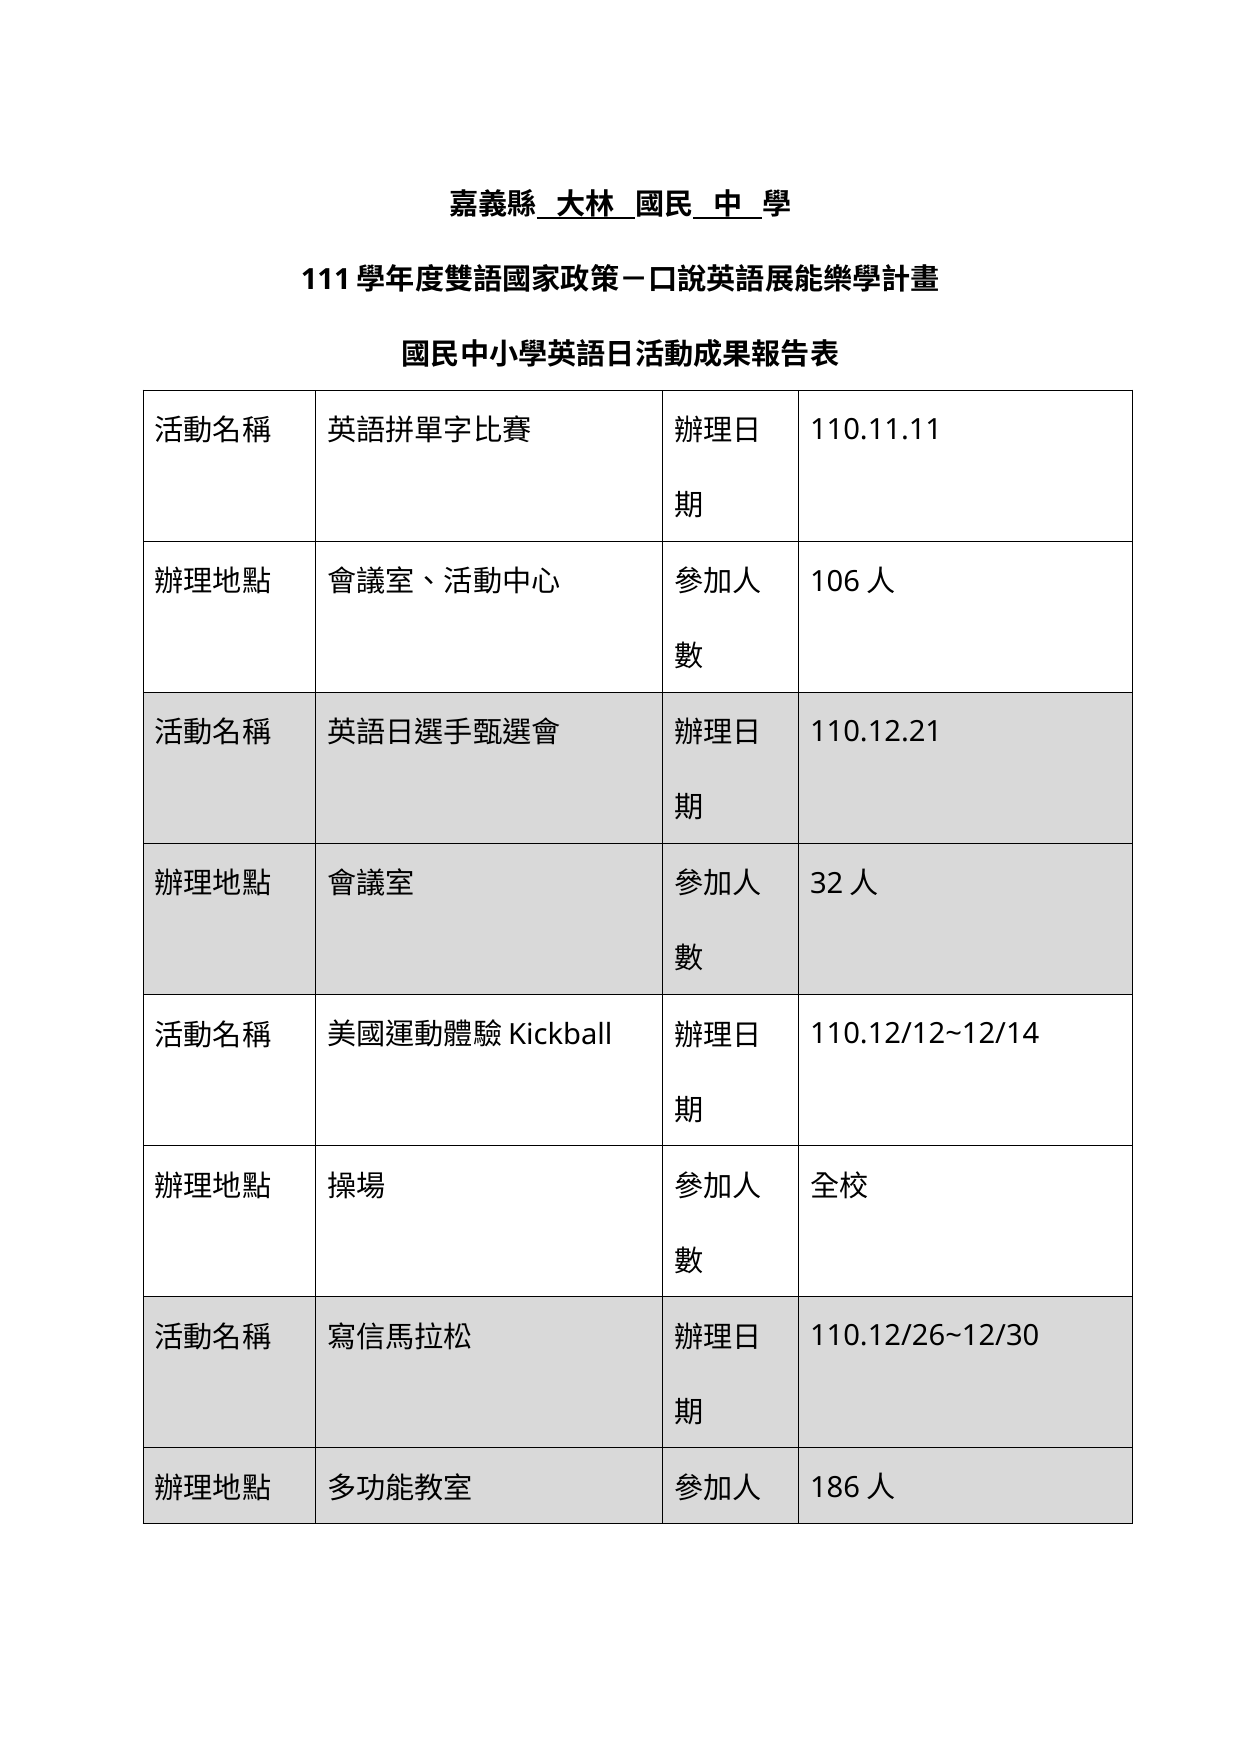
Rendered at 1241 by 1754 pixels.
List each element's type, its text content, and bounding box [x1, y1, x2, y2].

table_cell 英語日選手甄選會 [316, 693, 662, 843]
table_cell 辦理日期 [663, 693, 798, 843]
table_cell 辦理地點 [144, 542, 315, 692]
table_header 英語拼單字比賽 [316, 391, 662, 541]
table_cell 辦理地點 [144, 1448, 315, 1523]
table_cell 參加人數 [663, 1146, 798, 1296]
table_cell 會議室、活動中心 [316, 542, 662, 692]
table_header 110.11.11 [799, 391, 1132, 541]
table_cell 辦理日期 [663, 995, 798, 1145]
table_cell 110.12/12~12/14 [799, 995, 1132, 1145]
table_header 活動名稱 [144, 391, 315, 541]
text 111學年度雙語國家政策－口說英語展能樂學計畫 [187, 239, 1053, 314]
table_cell 辦理日期 [663, 1297, 798, 1447]
table_cell 辦理地點 [144, 1146, 315, 1296]
table_cell 186人 [799, 1448, 1132, 1523]
table_cell 全校 [799, 1146, 1132, 1296]
table_cell 106人 [799, 542, 1132, 692]
table_cell 110.12/26~12/30 [799, 1297, 1132, 1447]
text 國民中小學英語日活動成果報告表 [187, 314, 1053, 389]
table_cell 活動名稱 [144, 1297, 315, 1447]
table_header 辦理日期 [663, 391, 798, 541]
text 嘉義縣 大林 國民 中 學 [187, 164, 1053, 239]
table_cell 會議室 [316, 844, 662, 994]
table_cell 多功能教室 [316, 1448, 662, 1523]
table_cell 參加人數 [663, 1448, 798, 1523]
table_cell 活動名稱 [144, 693, 315, 843]
table_cell 美國運動體驗Kickball [316, 995, 662, 1145]
table_cell 參加人數 [663, 844, 798, 994]
table_cell 操場 [316, 1146, 662, 1296]
table_cell 活動名稱 [144, 995, 315, 1145]
table_cell 110.12.21 [799, 693, 1132, 843]
table_cell 寫信馬拉松 [316, 1297, 662, 1447]
table_cell 32人 [799, 844, 1132, 994]
table_cell 參加人數 [663, 542, 798, 692]
table_cell 辦理地點 [144, 844, 315, 994]
